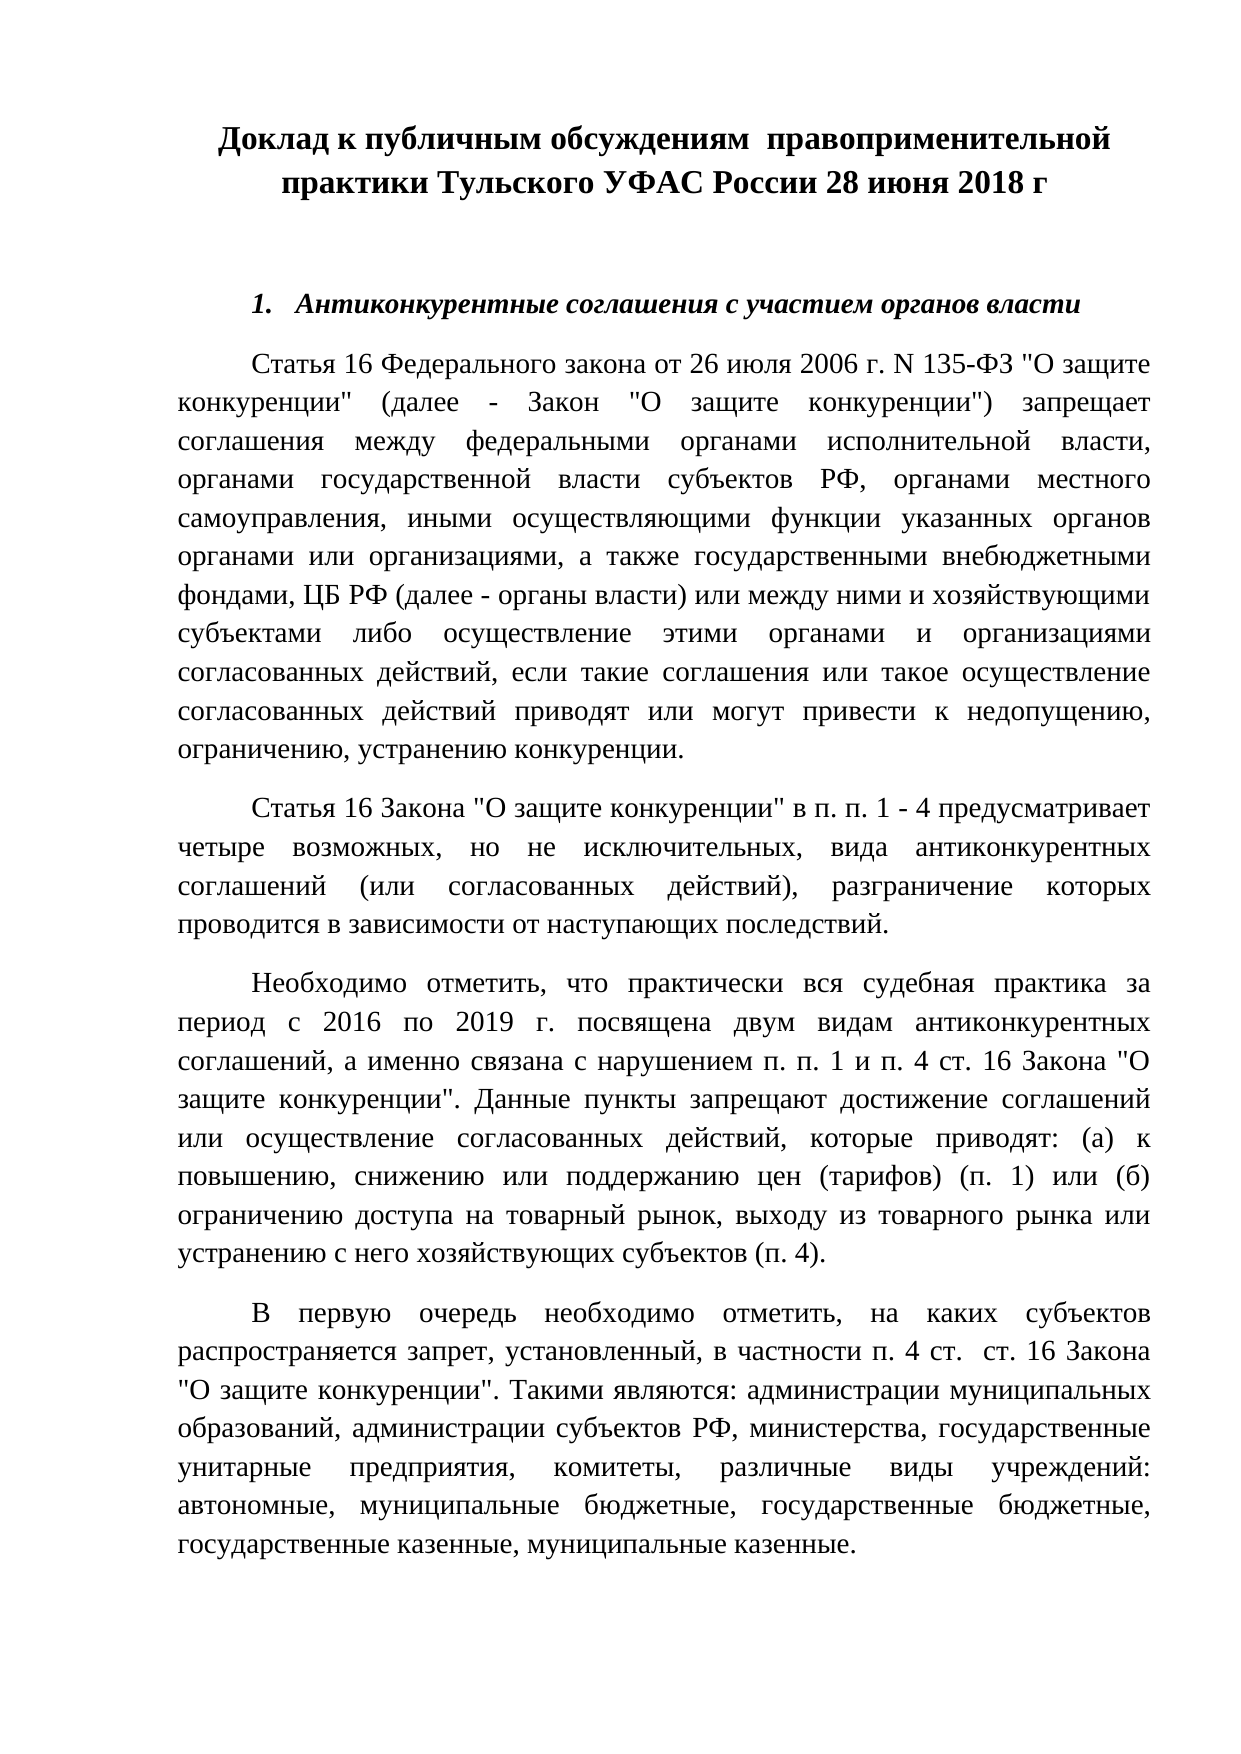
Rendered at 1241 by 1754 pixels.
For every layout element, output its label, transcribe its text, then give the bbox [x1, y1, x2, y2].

text Статья 16 Закона "О защите конкуренции" в п. п. 1 - 4 предусматривает четыре возможных, но не исключительных, вида антиконкурентных соглашений (или согласованных действий), разграничение которых проводится в зависимости от наступающих последствий. [177, 791, 1152, 940]
text Доклад к публичным обсуждениям правоприменительной практики Тульского УФАС России 28 июня 2018 г [177, 118, 1152, 201]
text В первую очередь необходимо отметить, на каких субъектов распространяется запрет, установленный, в частности п. 4 ст. ст. 16 Закона "О защите конкуренции". Такими являются: администрации муниципальных образований, администрации субъектов РФ, министерства, государственные унитарные предприятия, комитеты, различные виды учреждений: автономные, муниципальные бюджетные, государственные бюджетные, государственные казенные, муниципальные казенные. [177, 1295, 1152, 1559]
text Необходимо отметить, что практически вся судебная практика за период с 2016 по 2019 г. посвящена двум видам антиконкурентных соглашений, а именно связана с нарушением п. п. 1 и п. 4 ст. 16 Закона "О защите конкуренции". Данные пункты запрещают достижение соглашений или осуществление согласованных действий, которые приводят: (а) к повышению, снижению или поддержанию цен (тарифов) (п. 1) или (б) ограничению доступа на товарный рынок, выходу из товарного рынка или устранению с него хозяйствующих субъектов (п. 4). [177, 966, 1152, 1269]
text Статья 16 Федерального закона от 26 июля 2006 г. N 135-ФЗ "О защите конкуренции" (далее - Закон "О защите конкуренции") запрещает соглашения между федеральными органами исполнительной власти, органами государственной власти субъектов РФ, органами местного самоуправления, иными осуществляющими функции указанных органов органами или организациями, а также государственными внебюджетными фондами, ЦБ РФ (далее - органы власти) или между ними и хозяйствующими субъектами либо осуществление этими органами и организациями согласованных действий, если такие соглашения или такое осуществление согласованных действий приводят или могут привести к недопущению, ограничению, устранению конкуренции. [177, 346, 1152, 765]
list Антиконкурентные соглашения с участием органов власти [177, 286, 1152, 320]
